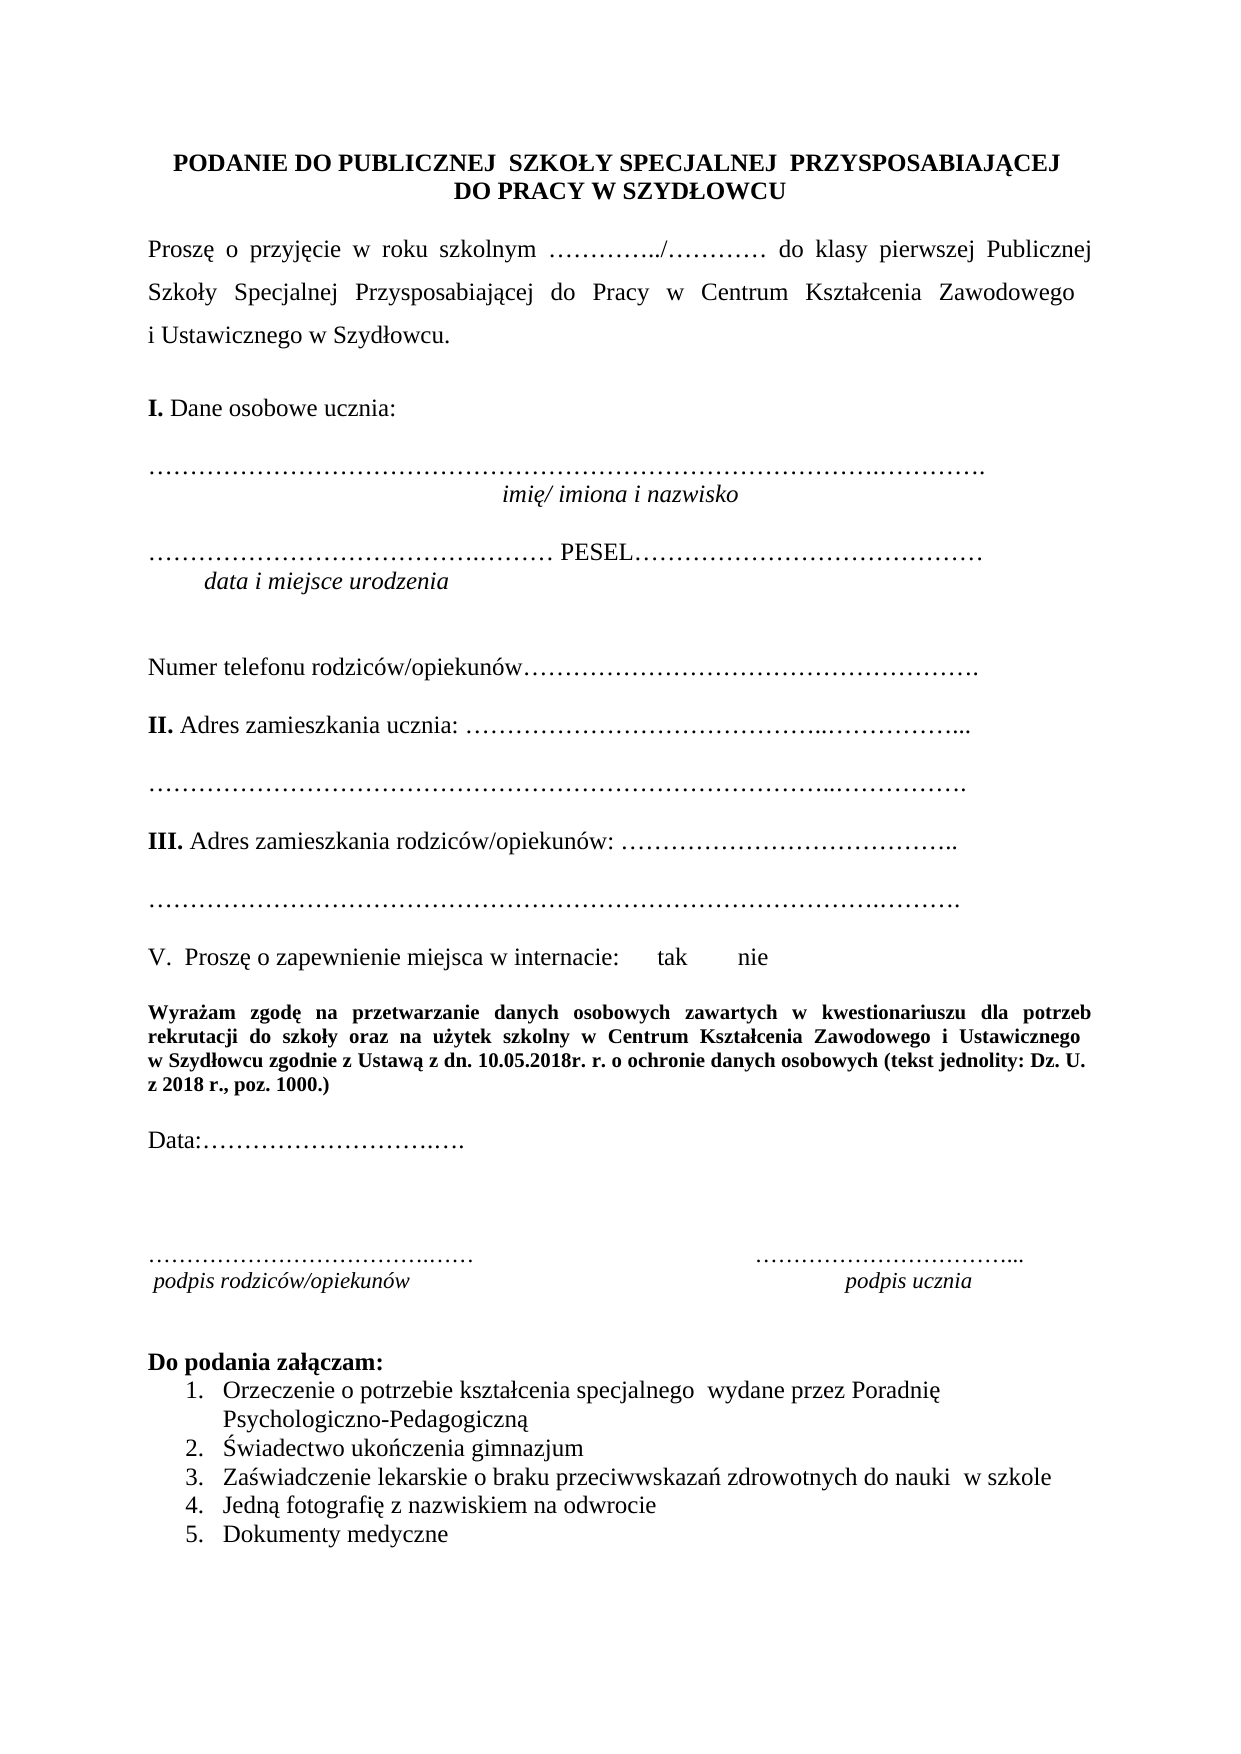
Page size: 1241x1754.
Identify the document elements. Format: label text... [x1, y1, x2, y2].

text Data:……………………….…. [148, 1125, 1093, 1154]
text II. Adres zamieszkania ucznia: ……………………………………..……………... [148, 710, 1093, 739]
text data i miejsce urodzenia [148, 566, 1093, 594]
text …………………………………………………………………………….…………. [148, 451, 1093, 479]
text imię/ imiona i nazwisko [148, 479, 1093, 508]
list Orzeczenie o potrzebie kształcenia specjalnego wydane przez Poradnię Psychologiczno-Pedagogiczną [185, 1375, 1093, 1433]
list Świadectwo ukończenia gimnazjum [185, 1433, 1093, 1462]
list Dokumenty medyczne [185, 1519, 1093, 1548]
text ……………………………….…… ……………………………... [148, 1241, 1093, 1267]
text Numer telefonu rodziców/opiekunów………………………………………………. [148, 652, 1093, 681]
text I. Dane osobowe ucznia: [148, 393, 1093, 422]
text V. Proszę o zapewnienie miejsca w internacie: ⁭tak ⁭nie [148, 942, 1093, 971]
list Jedną fotografię z nazwiskiem na odwrocie [185, 1490, 1093, 1519]
text …………………………………………………………………………….………. [148, 884, 1093, 913]
text Proszę o przyjęcie w roku szkolnym …………../………… do klasy pierwszej Publicznej Szkoły Specjalnej Przysposabiającej do Pracy w Centrum Kształcenia Zawodowego i Ustawicznego w Szydłowcu. [148, 234, 1093, 349]
text ………………………………………………………………………..……………. [148, 768, 1093, 797]
text podpis rodziców/opiekunów podpis ucznia [148, 1267, 1093, 1294]
list Zaświadczenie lekarskie o braku przeciwwskazań zdrowotnych do nauki w szkole [185, 1462, 1093, 1490]
text Do podania załączam: [148, 1347, 1093, 1375]
text III. Adres zamieszkania rodziców/opiekunów: ………………………………….. [148, 826, 1093, 855]
text ………………………………….……… PESEL…………………………………… [148, 537, 1093, 566]
text PODANIE DO PUBLICZNEJ SZKOŁY SPECJALNEJ PRZYSPOSABIAJĄCEJ DO PRACY W SZYDŁOWCU [148, 148, 1093, 205]
text Wyrażam zgodę na przetwarzanie danych osobowych zawartych w kwestionariuszu dla potrzeb rekrutacji do szkoły oraz na użytek szkolny w Centrum Kształcenia Zawodowego i Ustawicznego w Szydłowcu zgodnie z Ustawą z dn. 10.05.2018r. r. o ochronie danych osobowych (tekst jednolity: Dz. U. z 2018 r., poz. 1000.) [148, 1000, 1093, 1096]
